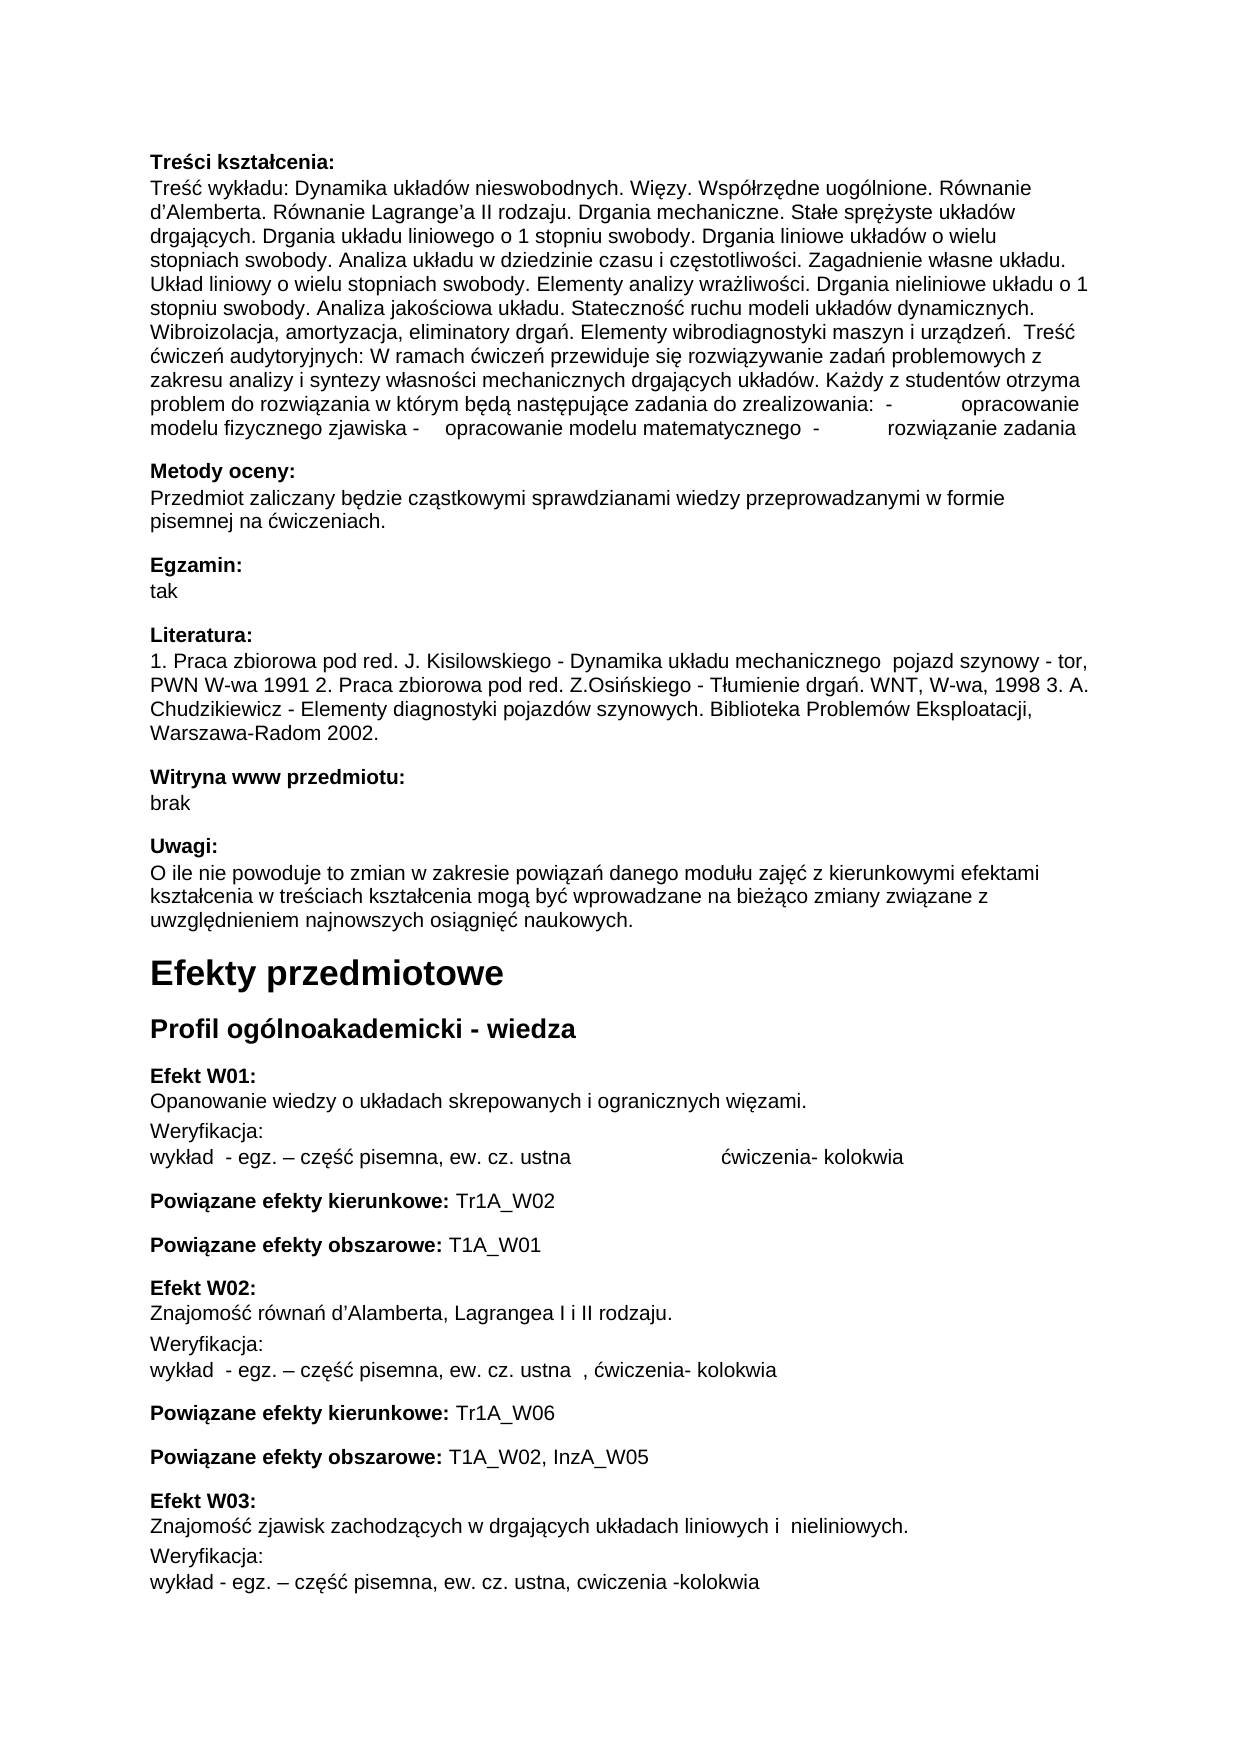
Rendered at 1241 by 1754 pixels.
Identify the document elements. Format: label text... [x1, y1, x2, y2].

text Weryfikacja: [150, 1544, 1090, 1568]
subtitle Efekty przedmiotowe [150, 952, 1090, 993]
text Uwagi: [150, 834, 1090, 858]
text Egzamin: [150, 553, 1090, 577]
subtitle Profil ogólnoakademicki - wiedza [150, 1013, 1090, 1044]
text Znajomość równań d’Alamberta, Lagrangea I i II rodzaju. [150, 1301, 1090, 1325]
text tak [150, 579, 1090, 603]
text Znajomość zjawisk zachodzących w drgających układach liniowych i nieliniowych. [150, 1514, 1090, 1538]
text Weryfikacja: [150, 1331, 1090, 1355]
text Efekt W02: [150, 1276, 1090, 1300]
text wykład - egz. – część pisemna, ew. cz. ustna ćwiczenia- kolokwia [150, 1145, 1090, 1169]
text Weryfikacja: [150, 1119, 1090, 1143]
text O ile nie powoduje to zmian w zakresie powiązań danego modułu zajęć z kierunkowymi efektami kształcenia w treściach kształcenia mogą być wprowadzane na bieżąco zmiany związane z uwzględnieniem najnowszych osiągnięć naukowych. [150, 860, 1090, 932]
text Literatura: [150, 623, 1090, 647]
text Powiązane efekty obszarowe: T1A_W01 [150, 1232, 1090, 1256]
text Powiązane efekty obszarowe: T1A_W02, InzA_W05 [150, 1445, 1090, 1469]
text brak [150, 791, 1090, 814]
text Metody oceny: [150, 459, 1090, 483]
text Efekt W03: [150, 1489, 1090, 1513]
text 1. Praca zbiorowa pod red. J. Kisilowskiego - Dynamika układu mechanicznego pojazd szynowy - tor, PWN W-wa 1991 2. Praca zbiorowa pod red. Z.Osińskiego - Tłumienie drgań. WNT, W-wa, 1998 3. A. Chudzikiewicz - Elementy diagnostyki pojazdów szynowych. Biblioteka Problemów Eksploatacji, Warszawa-Radom 2002. [150, 649, 1090, 745]
text Treść wykładu: Dynamika układów nieswobodnych. Więzy. Współrzędne uogólnione. Równanie d’Alemberta. Równanie Lagrange’a II rodzaju. Drgania mechaniczne. Stałe sprężyste układów drgających. Drgania układu liniowego o 1 stopniu swobody. Drgania liniowe układów o wielu stopniach swobody. Analiza układu w dziedzinie czasu i częstotliwości. Zagadnienie własne układu. Układ liniowy o wielu stopniach swobody. Elementy analizy wrażliwości. Drgania nieliniowe układu o 1 stopniu swobody. Analiza jakościowa układu. Stateczność ruchu modeli układów dynamicznych. Wibroizolacja, amortyzacja, eliminatory drgań. Elementy wibrodiagnostyki maszyn i urządzeń. Treść ćwiczeń audytoryjnych: W ramach ćwiczeń przewiduje się rozwiązywanie zadań problemowych z zakresu analizy i syntezy własności mechanicznych drgających układów. Każdy z studentów otrzyma problem do rozwiązania w którym będą następujące zadania do zrealizowania: - opracowanie modelu fizycznego zjawiska - opracowanie modelu matematycznego - rozwiązanie zadania [150, 176, 1090, 439]
text Treści kształcenia: [150, 150, 1090, 174]
text Witryna www przedmiotu: [150, 764, 1090, 788]
text wykład - egz. – część pisemna, ew. cz. ustna , ćwiczenia- kolokwia [150, 1357, 1090, 1381]
text Powiązane efekty kierunkowe: Tr1A_W06 [150, 1401, 1090, 1425]
text Powiązane efekty kierunkowe: Tr1A_W02 [150, 1189, 1090, 1213]
text wykład - egz. – część pisemna, ew. cz. ustna, cwiczenia -kolokwia [150, 1570, 1090, 1594]
text Opanowanie wiedzy o układach skrepowanych i ogranicznych więzami. [150, 1089, 1090, 1113]
text Efekt W01: [150, 1064, 1090, 1088]
text Przedmiot zaliczany będzie cząstkowymi sprawdzianami wiedzy przeprowadzanymi w formie pisemnej na ćwiczeniach. [150, 485, 1090, 533]
